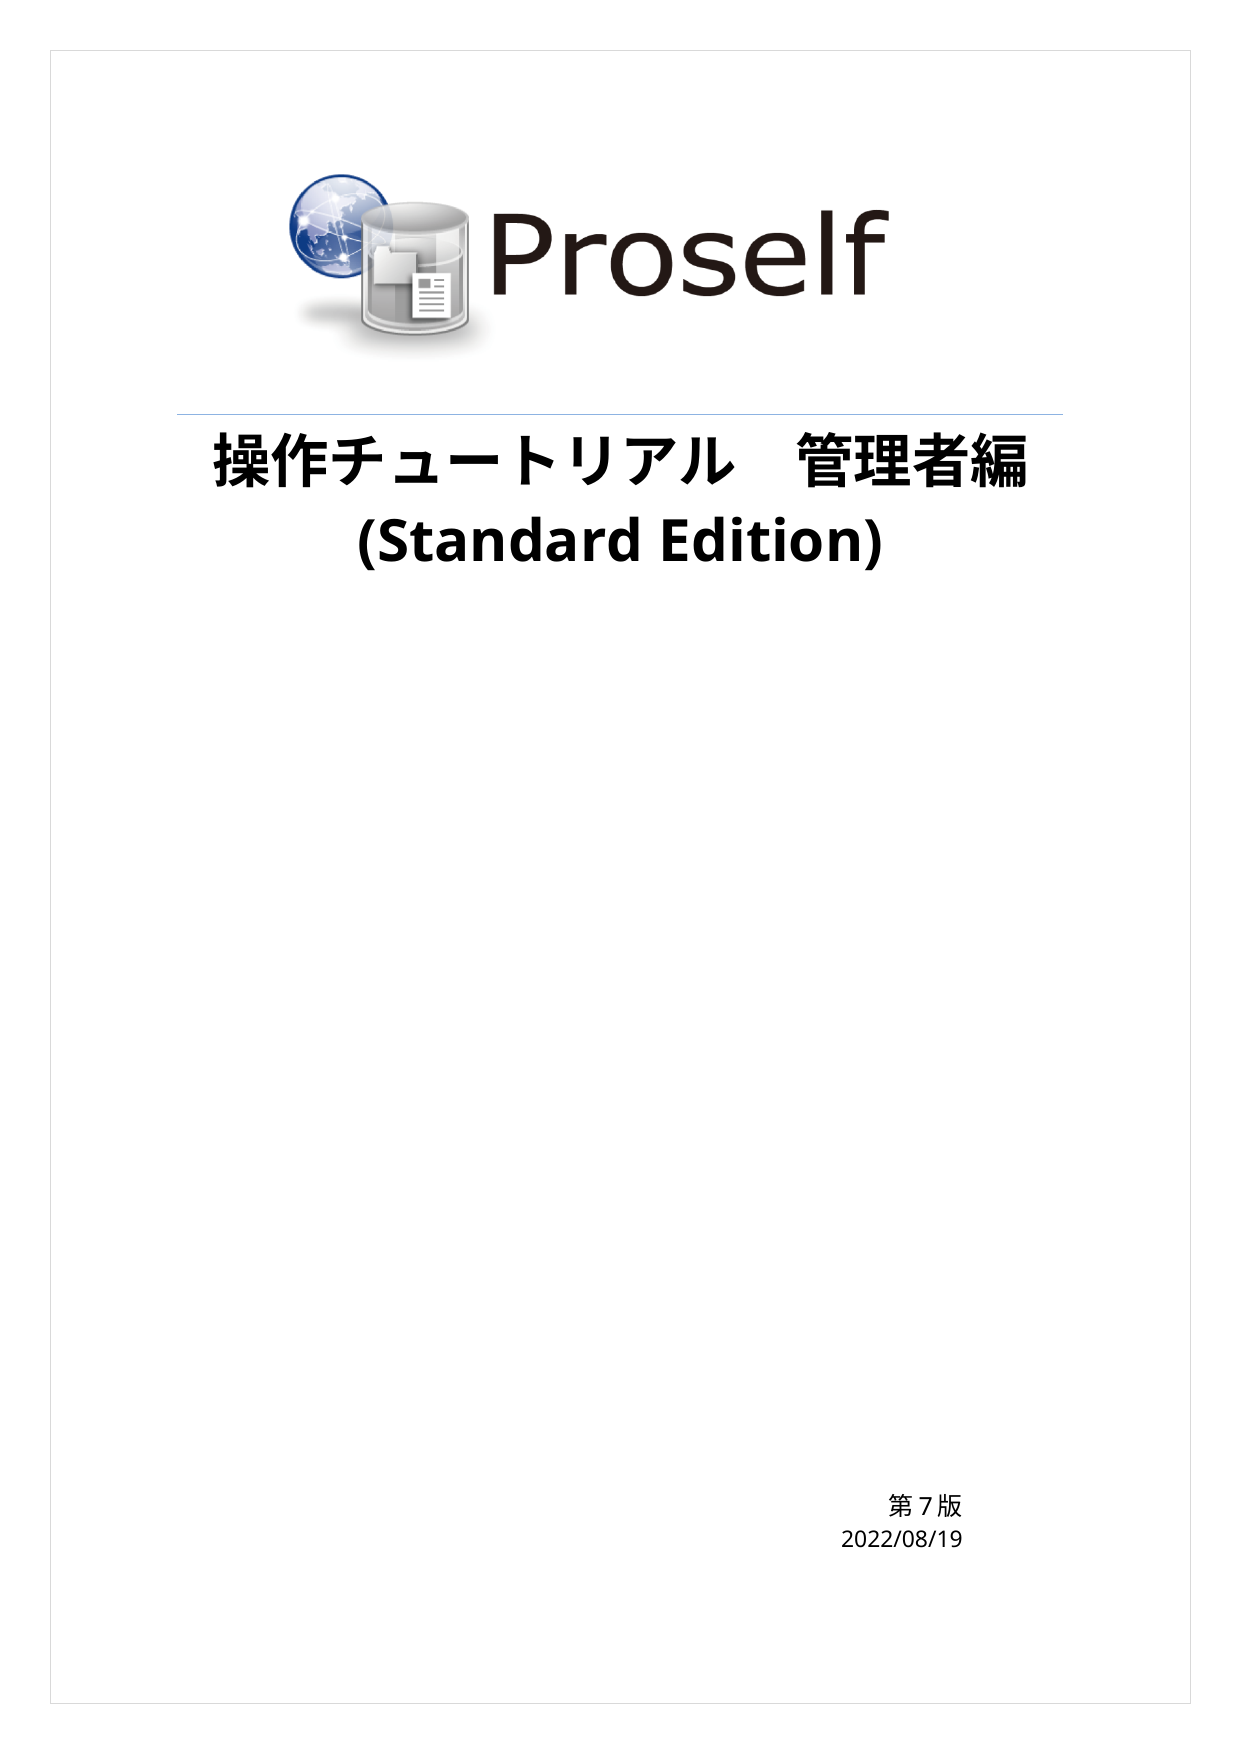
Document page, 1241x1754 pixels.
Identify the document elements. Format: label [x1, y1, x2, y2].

picture [288, 170, 953, 392]
